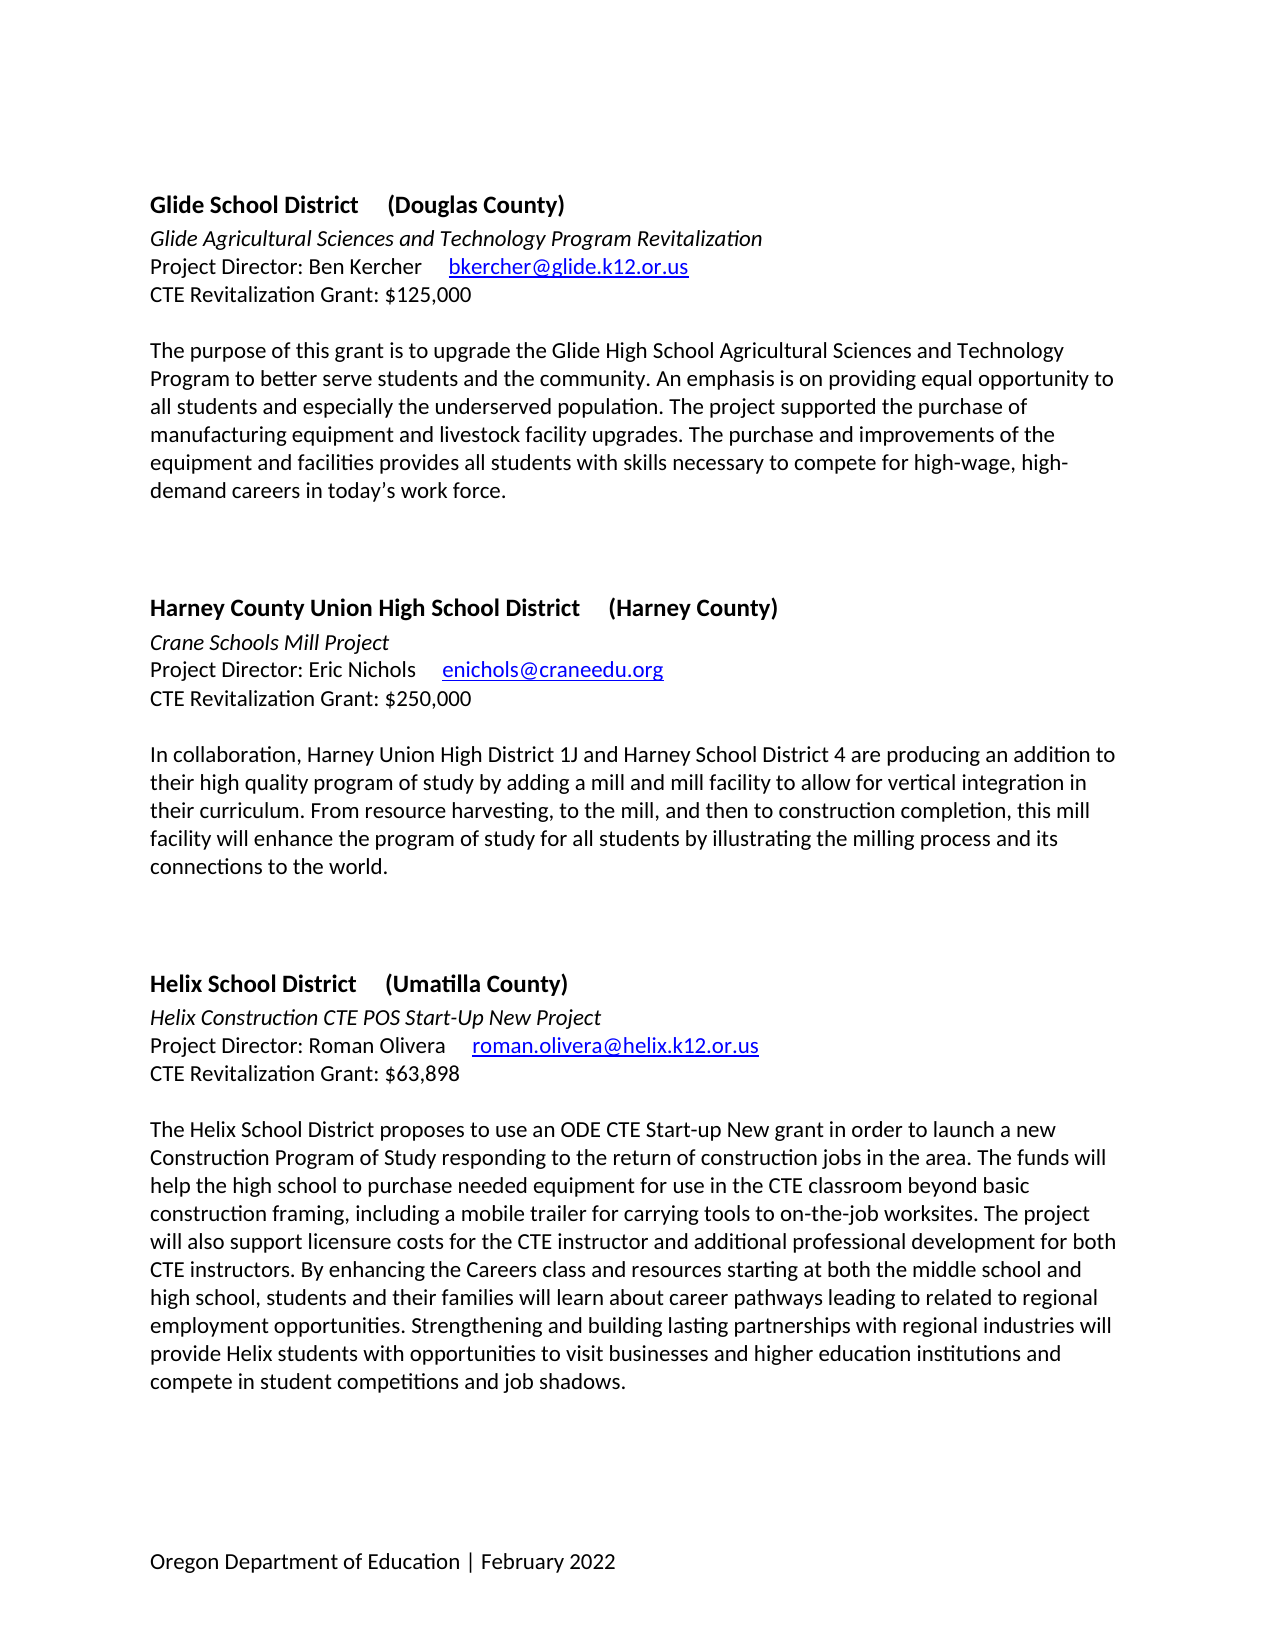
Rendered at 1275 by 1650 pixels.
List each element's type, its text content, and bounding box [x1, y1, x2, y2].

subtitle Helix School District (Umatilla County) [150, 968, 1125, 998]
text Project Director: Ben Kercher bkercher@glide.k12.or.us [150, 252, 1125, 280]
text CTE Revitalization Grant: $250,000 [150, 684, 1125, 712]
text CTE Revitalization Grant: $63,898 [150, 1059, 1125, 1087]
text Crane Schools Mill Project [150, 628, 1125, 656]
text Glide Agricultural Sciences and Technology Program Revitalization [150, 224, 1125, 252]
text In collaboration, Harney Union High District 1J and Harney School District 4 are producing an addition to their high quality program of study by adding a mill and mill facility to allow for vertical integration in their curriculum. From resource harvesting, to the mill, and then to construction completion, this mill facility will enhance the program of study for all students by illustrating the milling process and its connections to the world. [150, 740, 1125, 880]
text Project Director: Roman Olivera roman.olivera@helix.k12.or.us [150, 1031, 1125, 1059]
subtitle Glide School District (Douglas County) [150, 189, 1125, 220]
text Helix Construction CTE POS Start-Up New Project [150, 1003, 1125, 1031]
text The Helix School District proposes to use an ODE CTE Start-up New grant in order to launch a new Construction Program of Study responding to the return of construction jobs in the area. The funds will help the high school to purchase needed equipment for use in the CTE classroom beyond basic construction framing, including a mobile trailer for carrying tools to on-the-job worksites. The project will also support licensure costs for the CTE instructor and additional professional development for both CTE instructors. By enhancing the Careers class and resources starting at both the middle school and high school, students and their families will learn about career pathways leading to related to regional employment opportunities. Strengthening and building lasting partnerships with regional industries will provide Helix students with opportunities to visit businesses and higher education institutions and compete in student competitions and job shadows. [150, 1115, 1125, 1395]
subtitle Harney County Union High School District (Harney County) [150, 593, 1125, 623]
text CTE Revitalization Grant: $125,000 [150, 280, 1125, 308]
text The purpose of this grant is to upgrade the Glide High School Agricultural Sciences and Technology Program to better serve students and the community. An emphasis is on providing equal opportunity to all students and especially the underserved population. The project supported the purchase of manufacturing equipment and livestock facility upgrades. The purchase and improvements of the equipment and facilities provides all students with skills necessary to compete for high-wage, high-demand careers in today’s work force. [150, 336, 1125, 504]
text Project Director: Eric Nichols enichols@craneedu.org [150, 656, 1125, 684]
